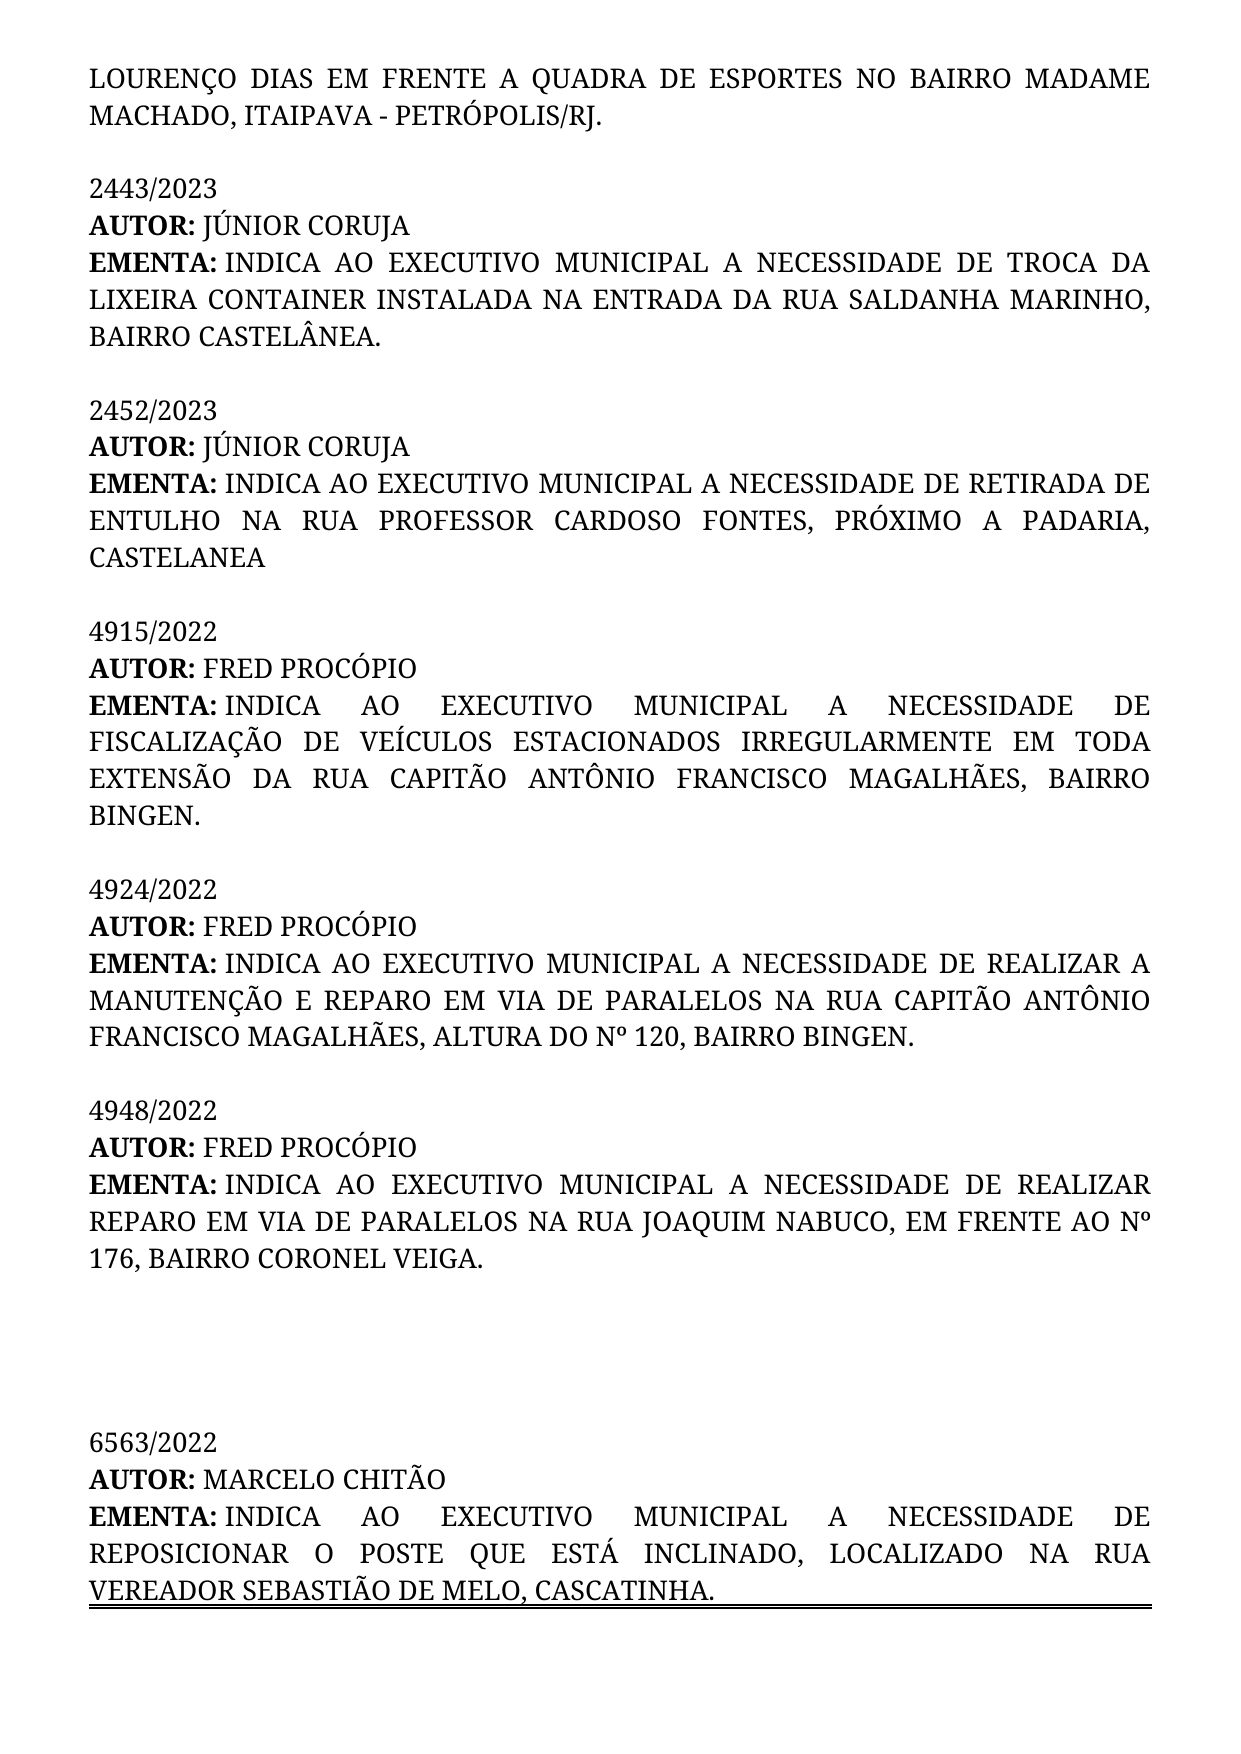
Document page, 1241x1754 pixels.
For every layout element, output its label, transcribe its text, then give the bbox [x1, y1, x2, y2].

text EMENTA: INDICA AO EXECUTIVO MUNICIPAL A NECESSIDADE DE TROCA DA LIXEIRA CONTAINER INSTALADA NA ENTRADA DA RUA SALDANHA MARINHO, BAIRRO CASTELÂNEA. [89, 243, 1152, 354]
text 2443/2023 AUTOR: JÚNIOR CORUJA [89, 170, 1152, 243]
text EMENTA: INDICA AO EXECUTIVO MUNICIPAL A NECESSIDADE DE FISCALIZAÇÃO DE VEÍCULOS ESTACIONADOS IRREGULARMENTE EM TODA EXTENSÃO DA RUA CAPITÃO ANTÔNIO FRANCISCO MAGALHÃES, BAIRRO BINGEN. [89, 686, 1152, 833]
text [89, 59, 1152, 133]
text 2452/2023 AUTOR: JÚNIOR CORUJA [89, 391, 1152, 465]
text 4915/2022 AUTOR: FRED PROCÓPIO [89, 612, 1152, 686]
text 4924/2022 AUTOR: FRED PROCÓPIO [89, 870, 1152, 944]
text EMENTA: INDICA AO EXECUTIVO MUNICIPAL A NECESSIDADE DE REALIZAR A MANUTENÇÃO E REPARO EM VIA DE PARALELOS NA RUA CAPITÃO ANTÔNIO FRANCISCO MAGALHÃES, ALTURA DO Nº 120, BAIRRO BINGEN. [89, 944, 1152, 1055]
text 4948/2022 AUTOR: FRED PROCÓPIO [89, 1092, 1152, 1165]
text 6563/2022 AUTOR: MARCELO CHITÃO [89, 1423, 1152, 1497]
text EMENTA: INDICA AO EXECUTIVO MUNICIPAL A NECESSIDADE DE REPOSICIONAR O POSTE QUE ESTÁ INCLINADO, LOCALIZADO NA RUA VEREADOR SEBASTIÃO DE MELO, CASCATINHA. [89, 1497, 1152, 1604]
text EMENTA: INDICA AO EXECUTIVO MUNICIPAL A NECESSIDADE DE REALIZAR REPARO EM VIA DE PARALELOS NA RUA JOAQUIM NABUCO, EM FRENTE AO Nº 176, BAIRRO CORONEL VEIGA. [89, 1165, 1152, 1276]
text EMENTA: INDICA AO EXECUTIVO MUNICIPAL A NECESSIDADE DE RETIRADA DE ENTULHO NA RUA PROFESSOR CARDOSO FONTES, PRÓXIMO A PADARIA, CASTELANEA [89, 465, 1152, 575]
